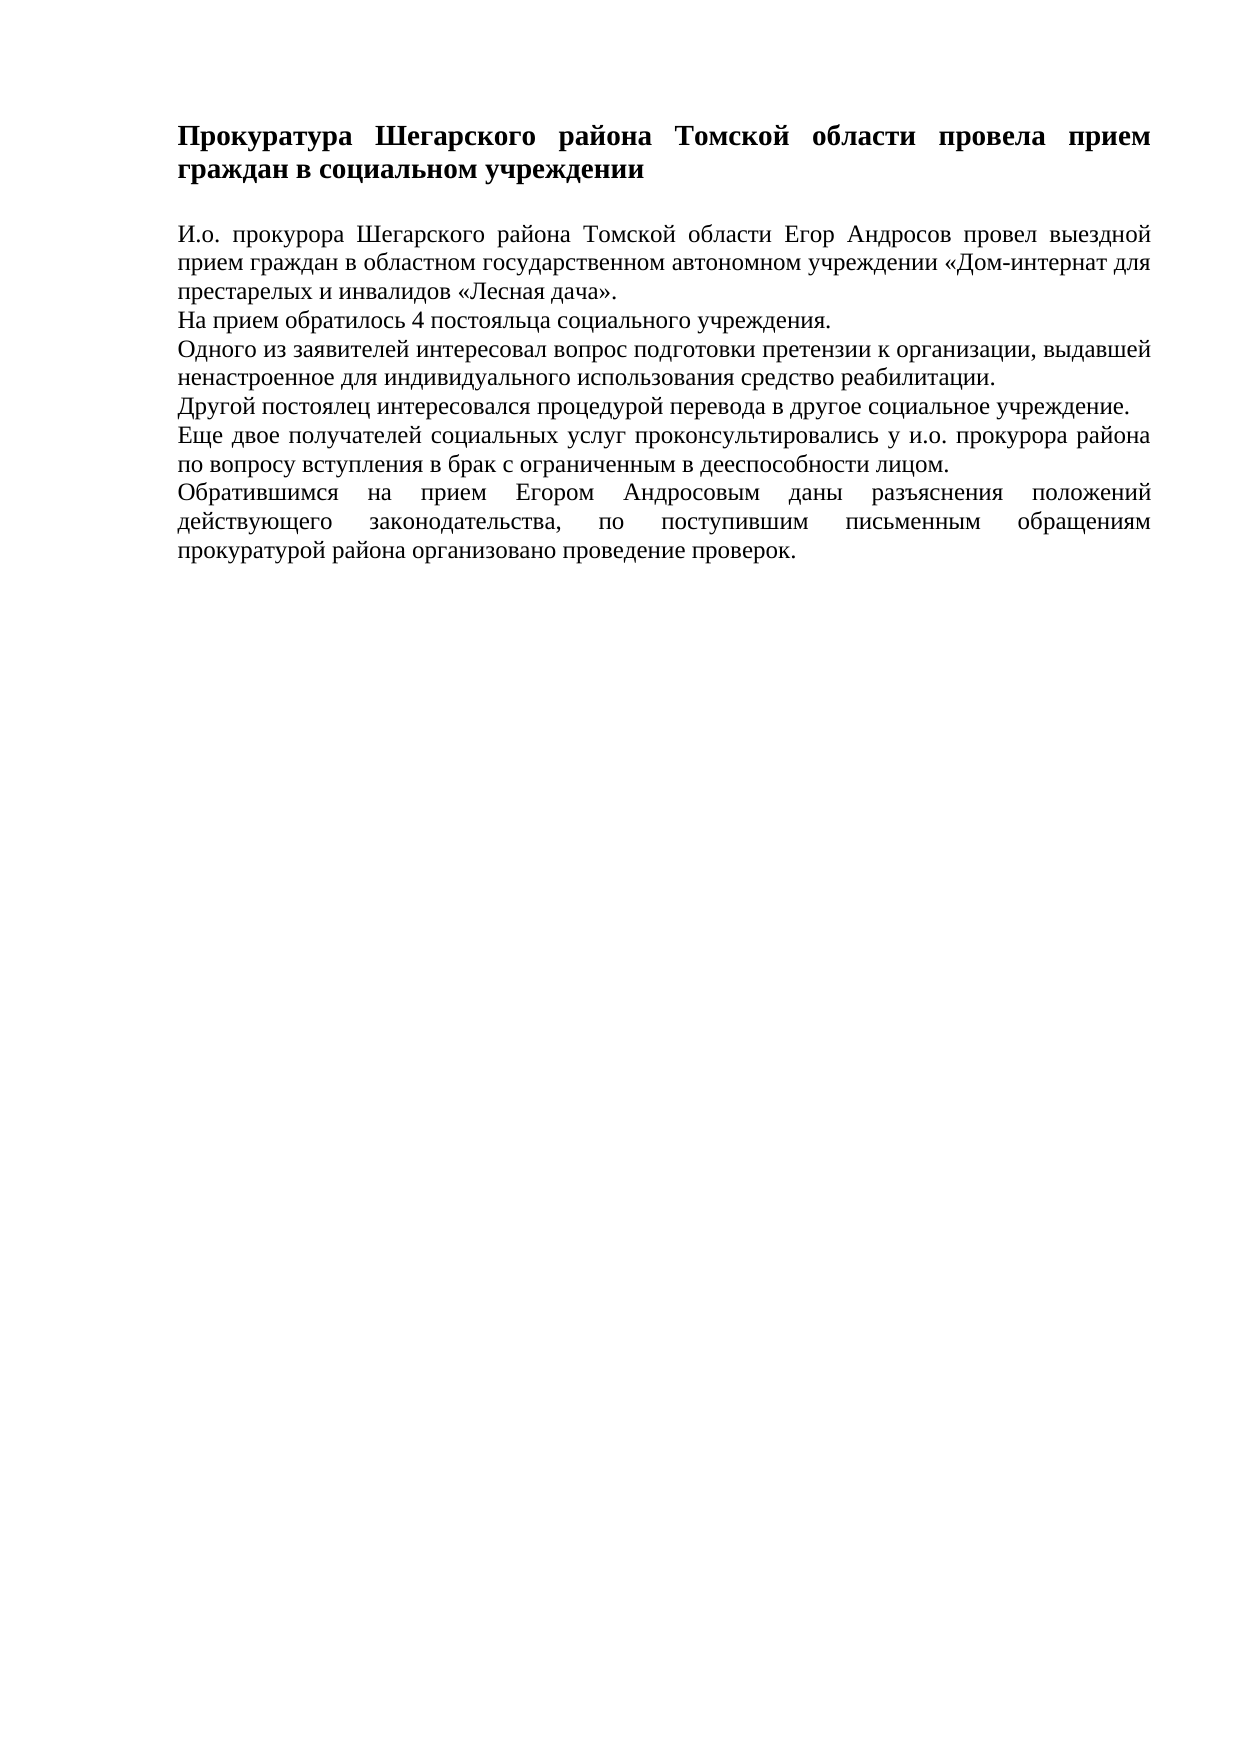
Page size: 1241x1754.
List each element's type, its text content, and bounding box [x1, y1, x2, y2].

text И.о. прокурора Шегарского района Томской области Егор Андросов провел выездной прием граждан в областном государственном автономном учреждении «Дом-интернат для престарелых и инвалидов «Лесная дача». [177, 219, 1152, 305]
text Обратившимся на прием Егором Андросовым даны разъяснения положений действующего законодательства, по поступившим письменным обращениям прокуратурой района организовано проведение проверок. [177, 477, 1152, 564]
text Еще двое получателей социальных услуг проконсультировались у и.о. прокурора района по вопросу вступления в брак с ограниченным в дееспособности лицом. [177, 420, 1152, 477]
text Другой постоялец интересовался процедурой перевода в другое социальное учреждение. [177, 391, 1152, 420]
text На прием обратилось 4 постояльца социального учреждения. [177, 305, 1152, 334]
text Прокуратура Шегарского района Томской области провела прием граждан в социальном учреждении [177, 118, 1152, 185]
text Одного из заявителей интересовал вопрос подготовки претензии к организации, выдавшей ненастроенное для индивидуального использования средство реабилитации. [177, 334, 1152, 391]
